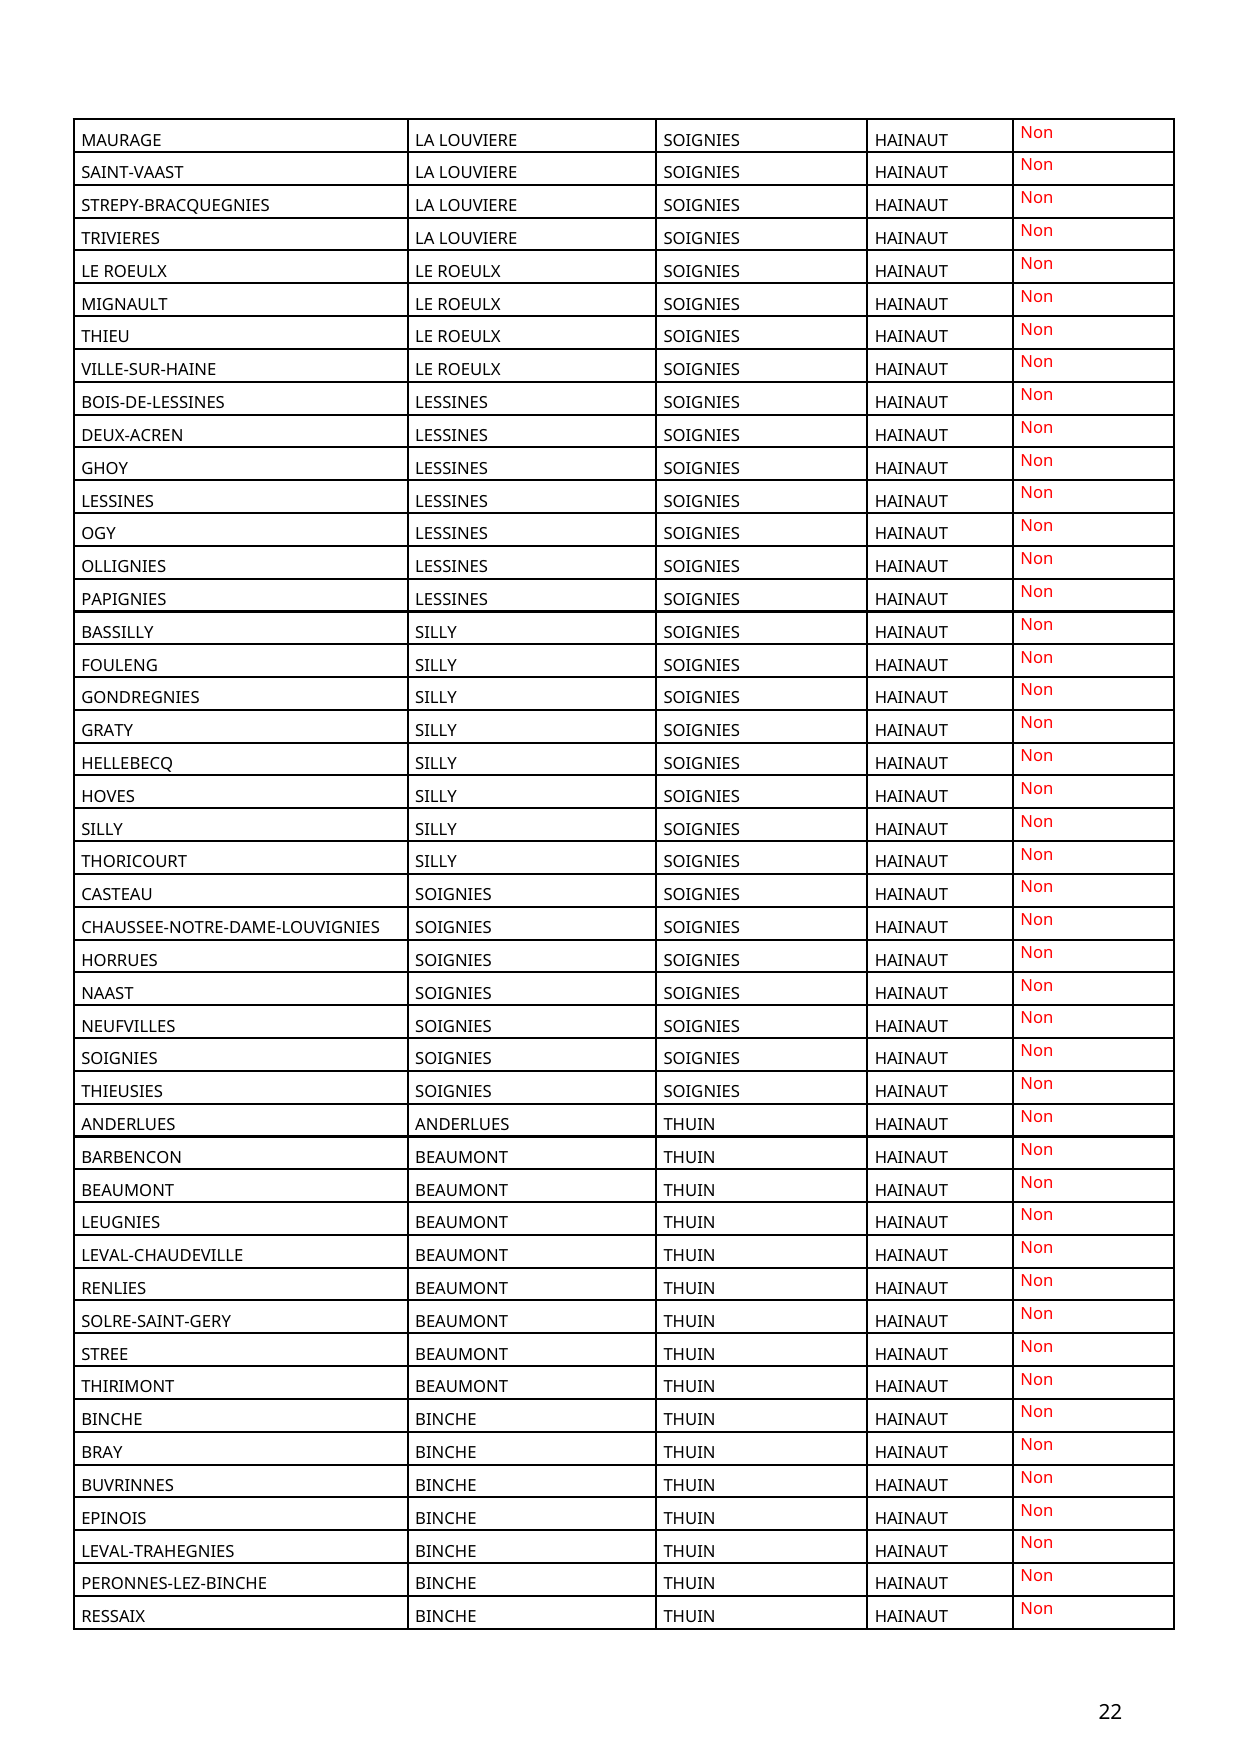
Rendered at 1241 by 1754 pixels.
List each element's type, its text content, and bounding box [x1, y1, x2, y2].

table_cell BEAUMONT [409, 1203, 655, 1234]
table_cell HAINAUT [868, 1138, 1012, 1168]
table_cell OLLIGNIES [75, 547, 407, 577]
table_cell HAINAUT [868, 153, 1012, 184]
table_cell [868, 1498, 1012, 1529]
table_cell GONDREGNIES [75, 678, 407, 709]
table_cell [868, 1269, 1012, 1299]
table_cell MAURAGE [75, 120, 407, 151]
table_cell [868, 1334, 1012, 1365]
table_cell Non [1014, 219, 1173, 249]
table_cell SOIGNIES [657, 416, 866, 446]
table_cell LESSINES [409, 580, 655, 610]
table_cell SOIGNIES [657, 842, 866, 873]
table_cell HAINAUT [868, 776, 1012, 807]
table_cell HAINAUT [868, 711, 1012, 742]
table_cell Non [1014, 251, 1173, 282]
table_cell BEAUMONT [75, 1170, 407, 1201]
table_cell BARBENCON [75, 1138, 407, 1168]
table_cell HAINAUT [868, 875, 1012, 906]
table_cell LA LOUVIERE [409, 153, 655, 184]
table_cell Non [1014, 776, 1173, 807]
table_cell LESSINES [409, 383, 655, 413]
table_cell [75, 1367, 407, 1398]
table_cell SOIGNIES [657, 481, 866, 512]
table_cell THUIN [657, 1236, 866, 1267]
table_cell HAINAUT [868, 1006, 1012, 1037]
table_cell THUIN [657, 1105, 866, 1135]
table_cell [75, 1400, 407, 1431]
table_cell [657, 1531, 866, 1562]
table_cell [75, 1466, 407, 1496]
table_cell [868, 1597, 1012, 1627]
table_cell LESSINES [409, 448, 655, 479]
table_cell HAINAUT [868, 941, 1012, 971]
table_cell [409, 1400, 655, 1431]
table_cell Non [1014, 1236, 1173, 1267]
table_cell HAINAUT [868, 547, 1012, 577]
table_cell LESSINES [75, 481, 407, 512]
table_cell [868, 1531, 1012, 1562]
table_cell Non [1014, 580, 1173, 610]
table_cell SOIGNIES [409, 1072, 655, 1102]
table_cell SOIGNIES [657, 219, 866, 249]
table_cell SOIGNIES [657, 711, 866, 742]
table_cell FOULENG [75, 645, 407, 676]
table_cell BEAUMONT [409, 1138, 655, 1168]
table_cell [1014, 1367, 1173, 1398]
table_cell SOIGNIES [657, 284, 866, 315]
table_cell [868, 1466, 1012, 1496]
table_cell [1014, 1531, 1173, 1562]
table_cell Non [1014, 1105, 1173, 1135]
table_cell SOIGNIES [657, 776, 866, 807]
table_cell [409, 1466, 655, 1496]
table_cell Non [1014, 448, 1173, 479]
table_cell HAINAUT [868, 809, 1012, 840]
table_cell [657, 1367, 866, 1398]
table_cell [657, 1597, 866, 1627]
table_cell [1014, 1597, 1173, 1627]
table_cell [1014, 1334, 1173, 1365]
table_cell SOIGNIES [657, 744, 866, 774]
table_cell Non [1014, 317, 1173, 348]
table_cell HAINAUT [868, 317, 1012, 348]
table_cell HAINAUT [868, 580, 1012, 610]
table_cell Non [1014, 350, 1173, 381]
table_cell SOIGNIES [657, 448, 866, 479]
table_cell SOIGNIES [657, 383, 866, 413]
table_cell THIEU [75, 317, 407, 348]
table_cell SOIGNIES [657, 186, 866, 217]
table_cell HAINAUT [868, 1170, 1012, 1201]
table_cell Non [1014, 1039, 1173, 1070]
table_cell Non [1014, 153, 1173, 184]
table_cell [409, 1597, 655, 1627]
table_cell THUIN [657, 1138, 866, 1168]
table_cell BEAUMONT [409, 1269, 655, 1299]
table_cell Non [1014, 613, 1173, 643]
table_cell SOIGNIES [657, 514, 866, 545]
table_cell CHAUSSEE-NOTRE-DAME-LOUVIGNIES [75, 908, 407, 938]
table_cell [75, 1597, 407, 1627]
table_cell GHOY [75, 448, 407, 479]
table_cell SOIGNIES [75, 1039, 407, 1070]
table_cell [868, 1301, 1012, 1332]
table_cell HAINAUT [868, 219, 1012, 249]
table_cell SILLY [75, 809, 407, 840]
table_cell SOIGNIES [657, 153, 866, 184]
table_cell HAINAUT [868, 1203, 1012, 1234]
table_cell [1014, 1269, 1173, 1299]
table_cell SOIGNIES [409, 908, 655, 938]
table_cell ANDERLUES [409, 1105, 655, 1135]
table_cell HAINAUT [868, 645, 1012, 676]
table_cell HAINAUT [868, 448, 1012, 479]
table_cell HAINAUT [868, 678, 1012, 709]
table_cell Non [1014, 383, 1173, 413]
table_cell VILLE-SUR-HAINE [75, 350, 407, 381]
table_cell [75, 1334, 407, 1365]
table_cell SILLY [409, 678, 655, 709]
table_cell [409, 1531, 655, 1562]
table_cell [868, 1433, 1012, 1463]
table_cell LESSINES [409, 416, 655, 446]
table_cell HAINAUT [868, 514, 1012, 545]
table_cell HAINAUT [868, 973, 1012, 1004]
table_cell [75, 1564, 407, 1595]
table_cell SOIGNIES [657, 645, 866, 676]
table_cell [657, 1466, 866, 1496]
table_cell BOIS-DE-LESSINES [75, 383, 407, 413]
table_cell SILLY [409, 711, 655, 742]
table_cell SOIGNIES [409, 875, 655, 906]
table_cell Non [1014, 284, 1173, 315]
table_cell SOIGNIES [657, 1039, 866, 1070]
table_cell HAINAUT [868, 416, 1012, 446]
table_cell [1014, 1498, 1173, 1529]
table_cell HOVES [75, 776, 407, 807]
table_cell SILLY [409, 613, 655, 643]
table_cell SOIGNIES [657, 317, 866, 348]
table_cell HAINAUT [868, 1039, 1012, 1070]
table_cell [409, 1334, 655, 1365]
table_cell SOIGNIES [657, 678, 866, 709]
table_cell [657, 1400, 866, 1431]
table_cell Non [1014, 514, 1173, 545]
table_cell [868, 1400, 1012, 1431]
table_cell SOIGNIES [409, 1039, 655, 1070]
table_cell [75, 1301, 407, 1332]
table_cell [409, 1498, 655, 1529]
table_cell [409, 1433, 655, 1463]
table_cell LEUGNIES [75, 1203, 407, 1234]
table_cell SOIGNIES [657, 908, 866, 938]
table_cell THIEUSIES [75, 1072, 407, 1102]
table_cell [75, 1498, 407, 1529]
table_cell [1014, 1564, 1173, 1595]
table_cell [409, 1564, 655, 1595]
table_cell LESSINES [409, 514, 655, 545]
table_cell Non [1014, 809, 1173, 840]
table_cell GRATY [75, 711, 407, 742]
table_cell HAINAUT [868, 744, 1012, 774]
table_cell RENLIES [75, 1269, 407, 1299]
table_cell SAINT-VAAST [75, 153, 407, 184]
table_cell Non [1014, 186, 1173, 217]
table_cell Non [1014, 416, 1173, 446]
table_cell ANDERLUES [75, 1105, 407, 1135]
table_cell Non [1014, 645, 1173, 676]
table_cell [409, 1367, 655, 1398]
table_cell Non [1014, 1006, 1173, 1037]
table_cell LA LOUVIERE [409, 120, 655, 151]
table_cell HORRUES [75, 941, 407, 971]
table_cell LA LOUVIERE [409, 219, 655, 249]
table_cell HAINAUT [868, 251, 1012, 282]
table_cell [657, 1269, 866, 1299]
table_cell BEAUMONT [409, 1236, 655, 1267]
table_cell LEVAL-CHAUDEVILLE [75, 1236, 407, 1267]
table_cell BASSILLY [75, 613, 407, 643]
table_cell SILLY [409, 842, 655, 873]
table_cell Non [1014, 547, 1173, 577]
table_cell DEUX-ACREN [75, 416, 407, 446]
table_cell LE ROEULX [409, 284, 655, 315]
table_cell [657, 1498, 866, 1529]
table_cell Non [1014, 908, 1173, 938]
table_cell HELLEBECQ [75, 744, 407, 774]
table_cell Non [1014, 1203, 1173, 1234]
table_cell HAINAUT [868, 284, 1012, 315]
table_cell LA LOUVIERE [409, 186, 655, 217]
table_cell SOIGNIES [657, 1006, 866, 1037]
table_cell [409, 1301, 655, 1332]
table_cell OGY [75, 514, 407, 545]
table_cell LE ROEULX [409, 317, 655, 348]
table_cell SOIGNIES [657, 547, 866, 577]
table_cell HAINAUT [868, 1236, 1012, 1267]
table_cell LE ROEULX [409, 350, 655, 381]
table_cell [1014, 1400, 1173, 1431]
table_cell NEUFVILLES [75, 1006, 407, 1037]
table_cell Non [1014, 973, 1173, 1004]
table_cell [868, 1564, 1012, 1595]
table_cell HAINAUT [868, 186, 1012, 217]
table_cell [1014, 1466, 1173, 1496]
table_cell SOIGNIES [657, 613, 866, 643]
table_cell LE ROEULX [75, 251, 407, 282]
table_cell SILLY [409, 744, 655, 774]
table_cell Non [1014, 941, 1173, 971]
table_cell SOIGNIES [409, 1006, 655, 1037]
table_cell Non [1014, 711, 1173, 742]
table_cell PAPIGNIES [75, 580, 407, 610]
table_cell Non [1014, 842, 1173, 873]
table_cell THUIN [657, 1170, 866, 1201]
table_cell SOIGNIES [657, 809, 866, 840]
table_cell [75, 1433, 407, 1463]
table_cell Non [1014, 1138, 1173, 1168]
table_cell LESSINES [409, 547, 655, 577]
table_cell MIGNAULT [75, 284, 407, 315]
table_cell HAINAUT [868, 350, 1012, 381]
table_cell Non [1014, 481, 1173, 512]
table_cell CASTEAU [75, 875, 407, 906]
table_cell HAINAUT [868, 908, 1012, 938]
table_cell SOIGNIES [657, 350, 866, 381]
table_cell Non [1014, 1072, 1173, 1102]
table_cell LESSINES [409, 481, 655, 512]
table_cell THORICOURT [75, 842, 407, 873]
table_cell HAINAUT [868, 120, 1012, 151]
table_cell NAAST [75, 973, 407, 1004]
table_cell STREPY-BRACQUEGNIES [75, 186, 407, 217]
table_cell HAINAUT [868, 481, 1012, 512]
table_cell SILLY [409, 645, 655, 676]
table_cell HAINAUT [868, 1105, 1012, 1135]
table_cell HAINAUT [868, 383, 1012, 413]
table_cell Non [1014, 678, 1173, 709]
table_cell Non [1014, 875, 1173, 906]
table_cell SOIGNIES [409, 941, 655, 971]
table_cell SOIGNIES [657, 120, 866, 151]
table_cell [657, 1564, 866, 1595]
table_cell SILLY [409, 776, 655, 807]
table_cell SILLY [409, 809, 655, 840]
table_cell SOIGNIES [657, 875, 866, 906]
table_cell SOIGNIES [657, 973, 866, 1004]
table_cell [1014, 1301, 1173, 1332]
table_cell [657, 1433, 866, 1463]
table_cell HAINAUT [868, 1072, 1012, 1102]
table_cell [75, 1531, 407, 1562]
table_cell SOIGNIES [657, 251, 866, 282]
table_cell BEAUMONT [409, 1170, 655, 1201]
table_cell HAINAUT [868, 842, 1012, 873]
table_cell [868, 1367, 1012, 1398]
table_cell LE ROEULX [409, 251, 655, 282]
table_cell Non [1014, 120, 1173, 151]
table_cell TRIVIERES [75, 219, 407, 249]
table_cell SOIGNIES [657, 941, 866, 971]
table_cell SOIGNIES [657, 1072, 866, 1102]
table_cell THUIN [657, 1203, 866, 1234]
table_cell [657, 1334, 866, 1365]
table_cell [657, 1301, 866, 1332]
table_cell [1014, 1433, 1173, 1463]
table_cell HAINAUT [868, 613, 1012, 643]
table_cell Non [1014, 1170, 1173, 1201]
table_cell SOIGNIES [657, 580, 866, 610]
table_cell Non [1014, 744, 1173, 774]
table_cell SOIGNIES [409, 973, 655, 1004]
